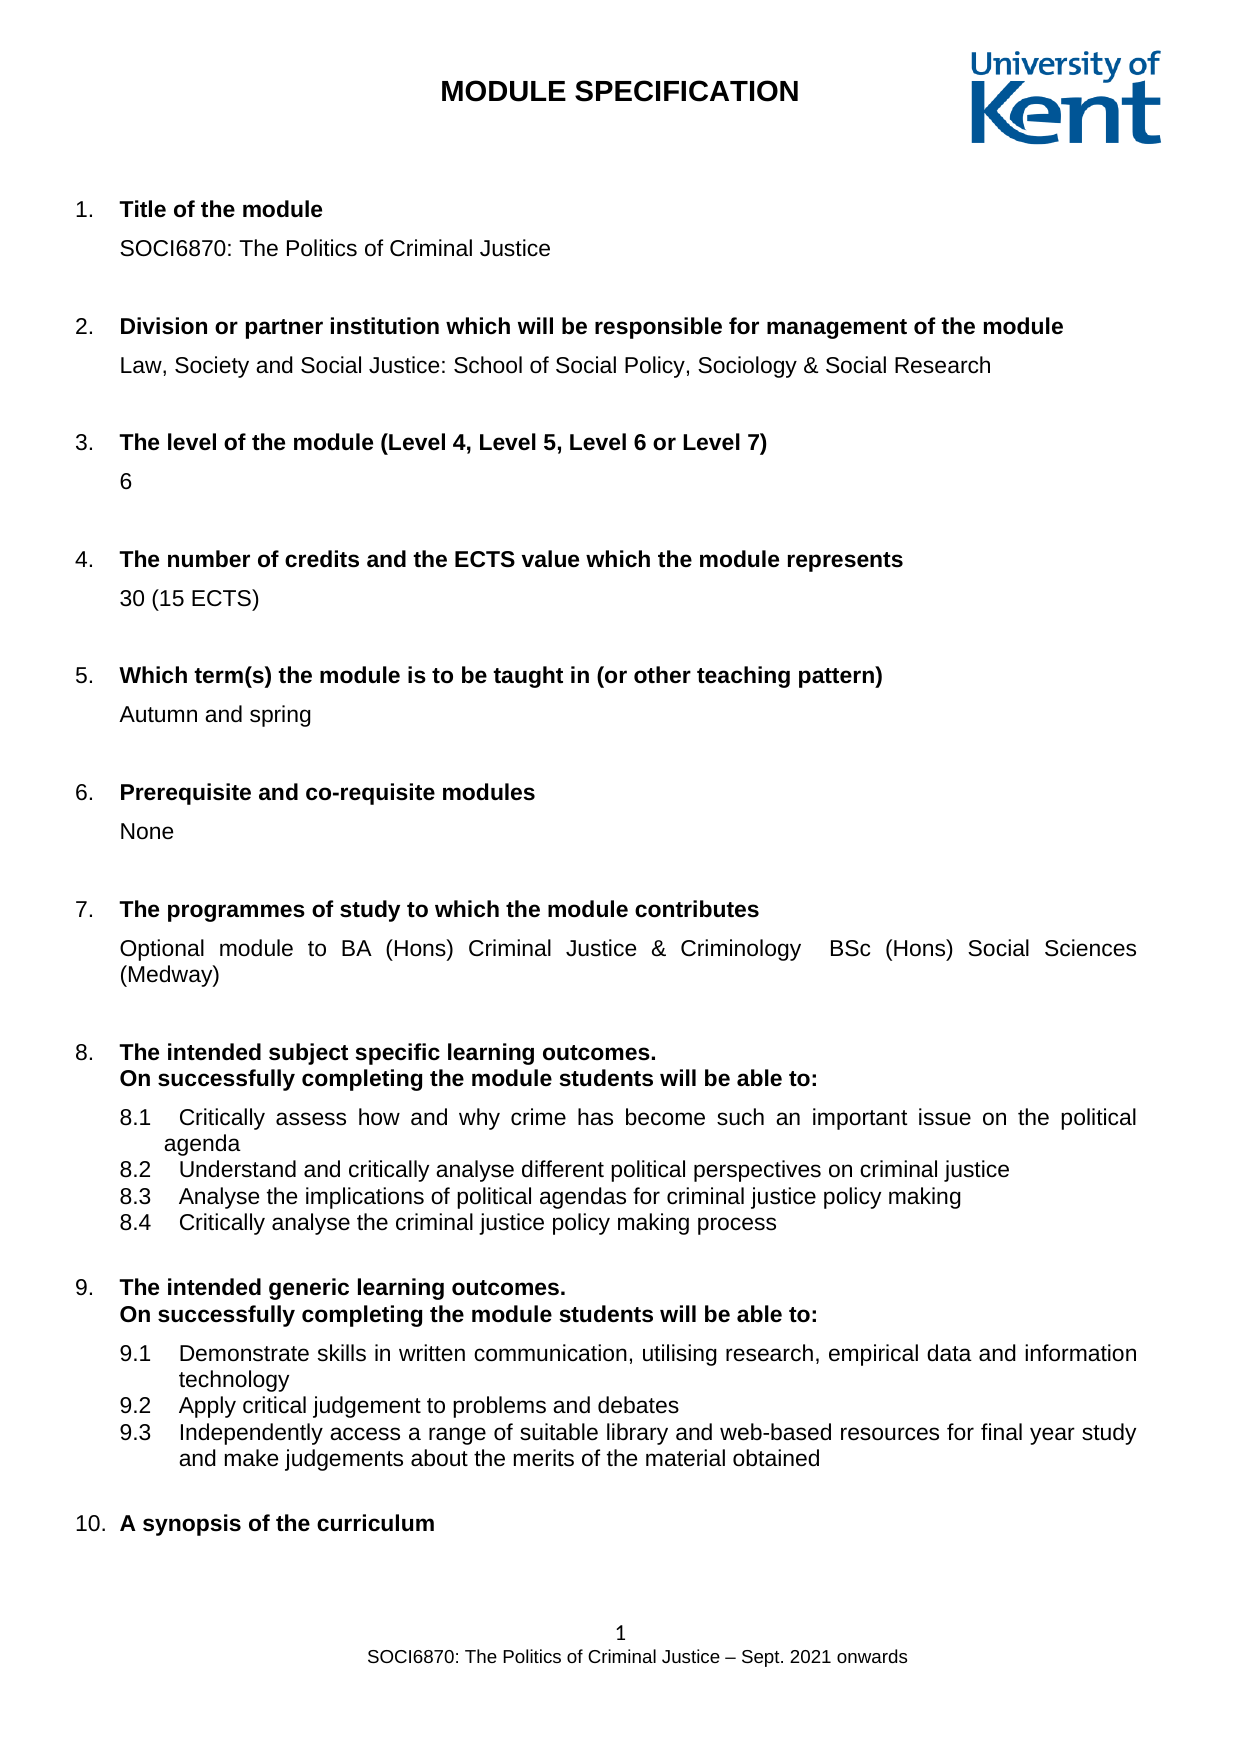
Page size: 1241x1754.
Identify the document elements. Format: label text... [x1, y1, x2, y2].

list Which term(s) the module is to be taught in (or other teaching pattern) [75, 662, 1138, 689]
list The programmes of study to which the module contributes [75, 896, 1138, 922]
list Prerequisite and co-requisite modules [75, 779, 1138, 805]
list The number of credits and the ECTS value which the module represents [75, 546, 1138, 572]
text 9.2 Apply critical judgement to problems and debates [119, 1392, 1138, 1419]
text 6 [119, 468, 1138, 494]
list Division or partner institution which will be responsible for management of the module [75, 313, 1138, 339]
text 8.2 Understand and critically analyse different political perspectives on criminal justice [119, 1156, 1138, 1183]
list The intended generic learning outcomes. On successfully completing the module students will be able to: [75, 1274, 1138, 1327]
picture [970, 48, 1163, 145]
text 8.4 Critically analyse the criminal justice policy making process [119, 1209, 1138, 1236]
list Title of the module [75, 196, 1138, 223]
text Autumn and spring [119, 701, 1138, 728]
text 8.1 Critically assess how and why crime has become such an important issue on the political agenda [119, 1104, 1138, 1156]
list The intended subject specific learning outcomes. On successfully completing the module students will be able to: [75, 1038, 1138, 1091]
text 30 (15 ECTS) [119, 585, 1138, 611]
list The level of the module (Level 4, Level 5, Level 6 or Level 7) [75, 429, 1138, 456]
text 9.1 Demonstrate skills in written communication, utilising research, empirical data and information technology [119, 1339, 1138, 1392]
text Optional module to BA (Hons) Criminal Justice & Criminology BSc (Hons) Social Sciences (Medway) [119, 934, 1138, 987]
text 9.3 Independently access a range of suitable library and web-based resources for final year study and make judgements about the merits of the material obtained [119, 1419, 1138, 1471]
text Law, Society and Social Justice: School of Social Policy, Sociology & Social Research [119, 352, 1138, 378]
text 8.3 Analyse the implications of political agendas for criminal justice policy making [119, 1183, 1138, 1209]
text SOCI6870: The Politics of Criminal Justice [119, 235, 1138, 261]
text None [119, 818, 1138, 844]
list A synopsis of the curriculum [75, 1510, 1138, 1537]
